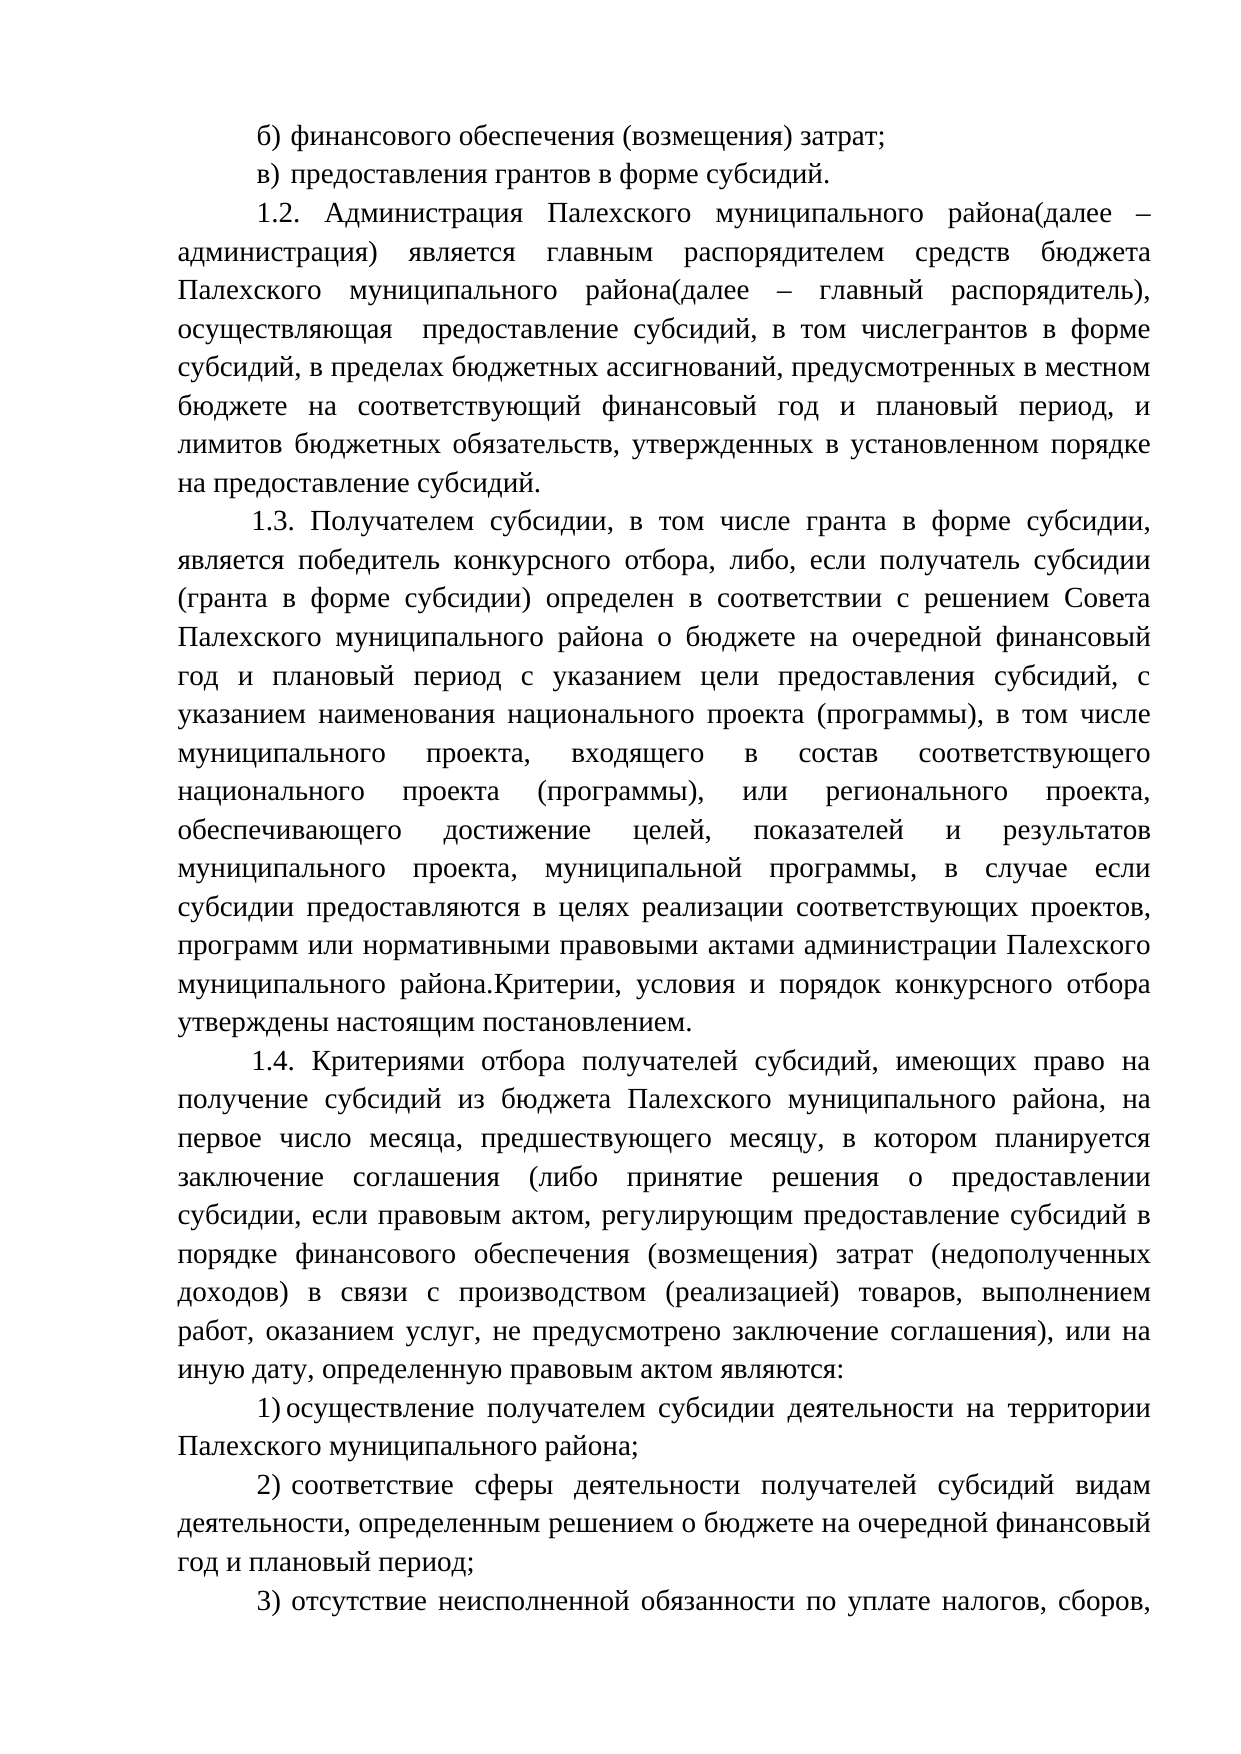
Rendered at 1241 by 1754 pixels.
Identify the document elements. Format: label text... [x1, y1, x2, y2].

text 1.4. Критериями отбора получателей субсидий, имеющих право на получение субсидий из бюджета Палехского муниципального района, на первое число месяца, предшествующего месяцу, в котором планируется заключение соглашения (либо принятие решения о предоставлении субсидии, если правовым актом, регулирующим предоставление субсидий в порядке финансового обеспечения (возмещения) затрат (недополученных доходов) в связи с производством (реализацией) товаров, выполнением работ, оказанием услуг, не предусмотрено заключение соглашения), или на иную дату, определенную правовым актом являются: [177, 1043, 1152, 1385]
text 1.2. Администрация Палехского муниципального района(далее – администрация) является главным распорядителем средств бюджета Палехского муниципального района(далее – главный распорядитель), осуществляющая предоставление субсидий, в том числегрантов в форме субсидий, в пределах бюджетных ассигнований, предусмотренных в местном бюджете на соответствующий финансовый год и плановый период, и лимитов бюджетных обязательств, утвержденных в установленном порядке на предоставление субсидий. [177, 195, 1152, 498]
text в) предоставления грантов в форме субсидий. [177, 157, 1152, 190]
text 1.3. Получателем субсидии, в том числе гранта в форме субсидии, является победитель конкурсного отбора, либо, если получатель субсидии (гранта в форме субсидии) определен в соответствии с решением Совета Палехского муниципального района о бюджете на очередной финансовый год и плановый период с указанием цели предоставления субсидий, с указанием наименования национального проекта (программы), в том числе муниципального проекта, входящего в состав соответствующего национального проекта (программы), или регионального проекта, обеспечивающего достижение целей, показателей и результатов муниципального проекта, муниципальной программы, в случае если субсидии предоставляются в целях реализации соответствующих проектов, программ или нормативными правовыми актами администрации Палехского муниципального района.Критерии, условия и порядок конкурсного отбора утверждены настоящим постановлением. [177, 503, 1152, 1038]
list соответствие сферы деятельности получателей субсидий видам деятельности, определенным решением о бюджете на очередной финансовый год и плановый период; [177, 1467, 1152, 1578]
text б) финансового обеспечения (возмещения) затрат; [177, 118, 1152, 152]
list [177, 1583, 1152, 1616]
list осуществление получателем субсидии деятельности на территории Палехского муниципального района; [177, 1390, 1152, 1462]
